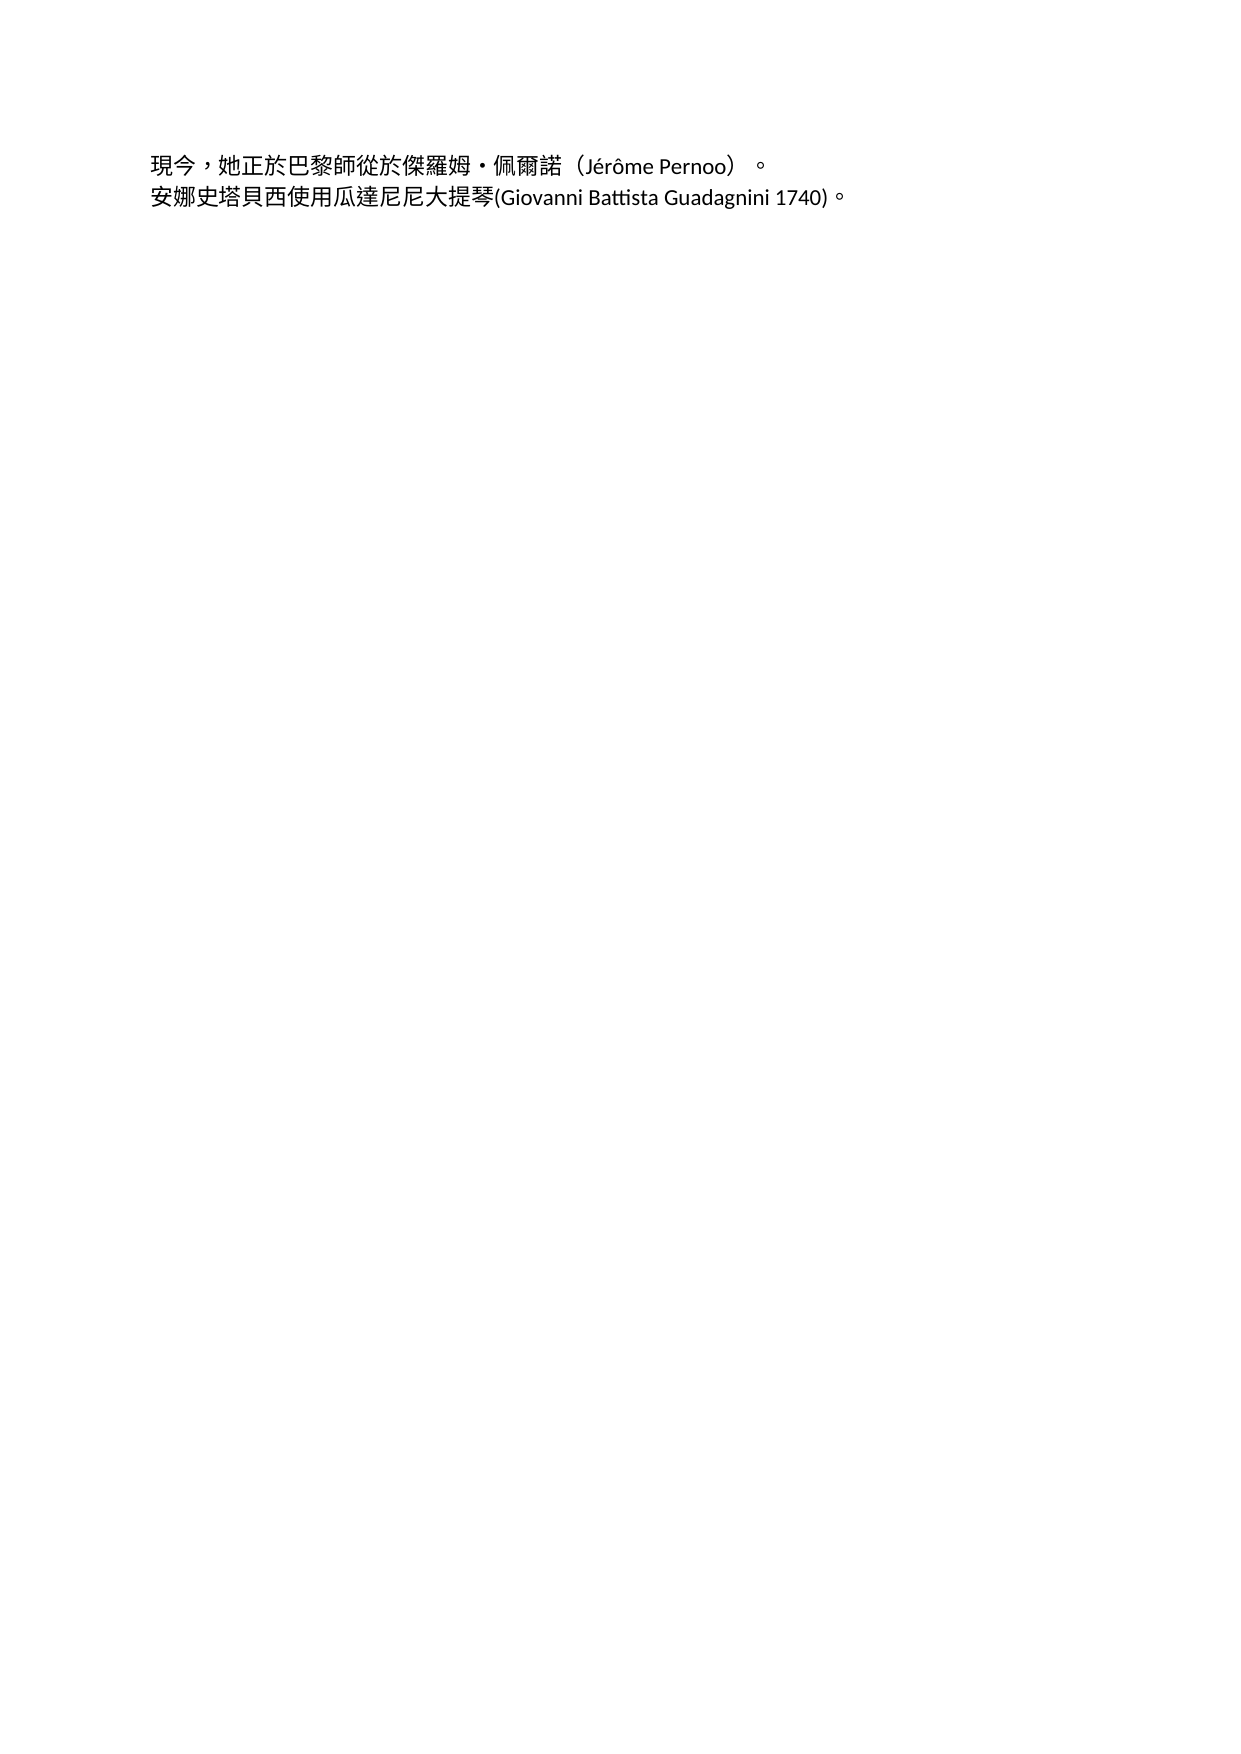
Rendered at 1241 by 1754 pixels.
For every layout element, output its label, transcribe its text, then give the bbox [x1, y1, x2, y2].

text 安娜史塔貝西使用瓜達尼尼大提琴(Giovanni Battista Guadagnini 1740)。 [150, 181, 1090, 212]
text 現今，她正於巴黎師從於傑羅姆・佩爾諾（Jérôme Pernoo）。 [150, 150, 1090, 181]
